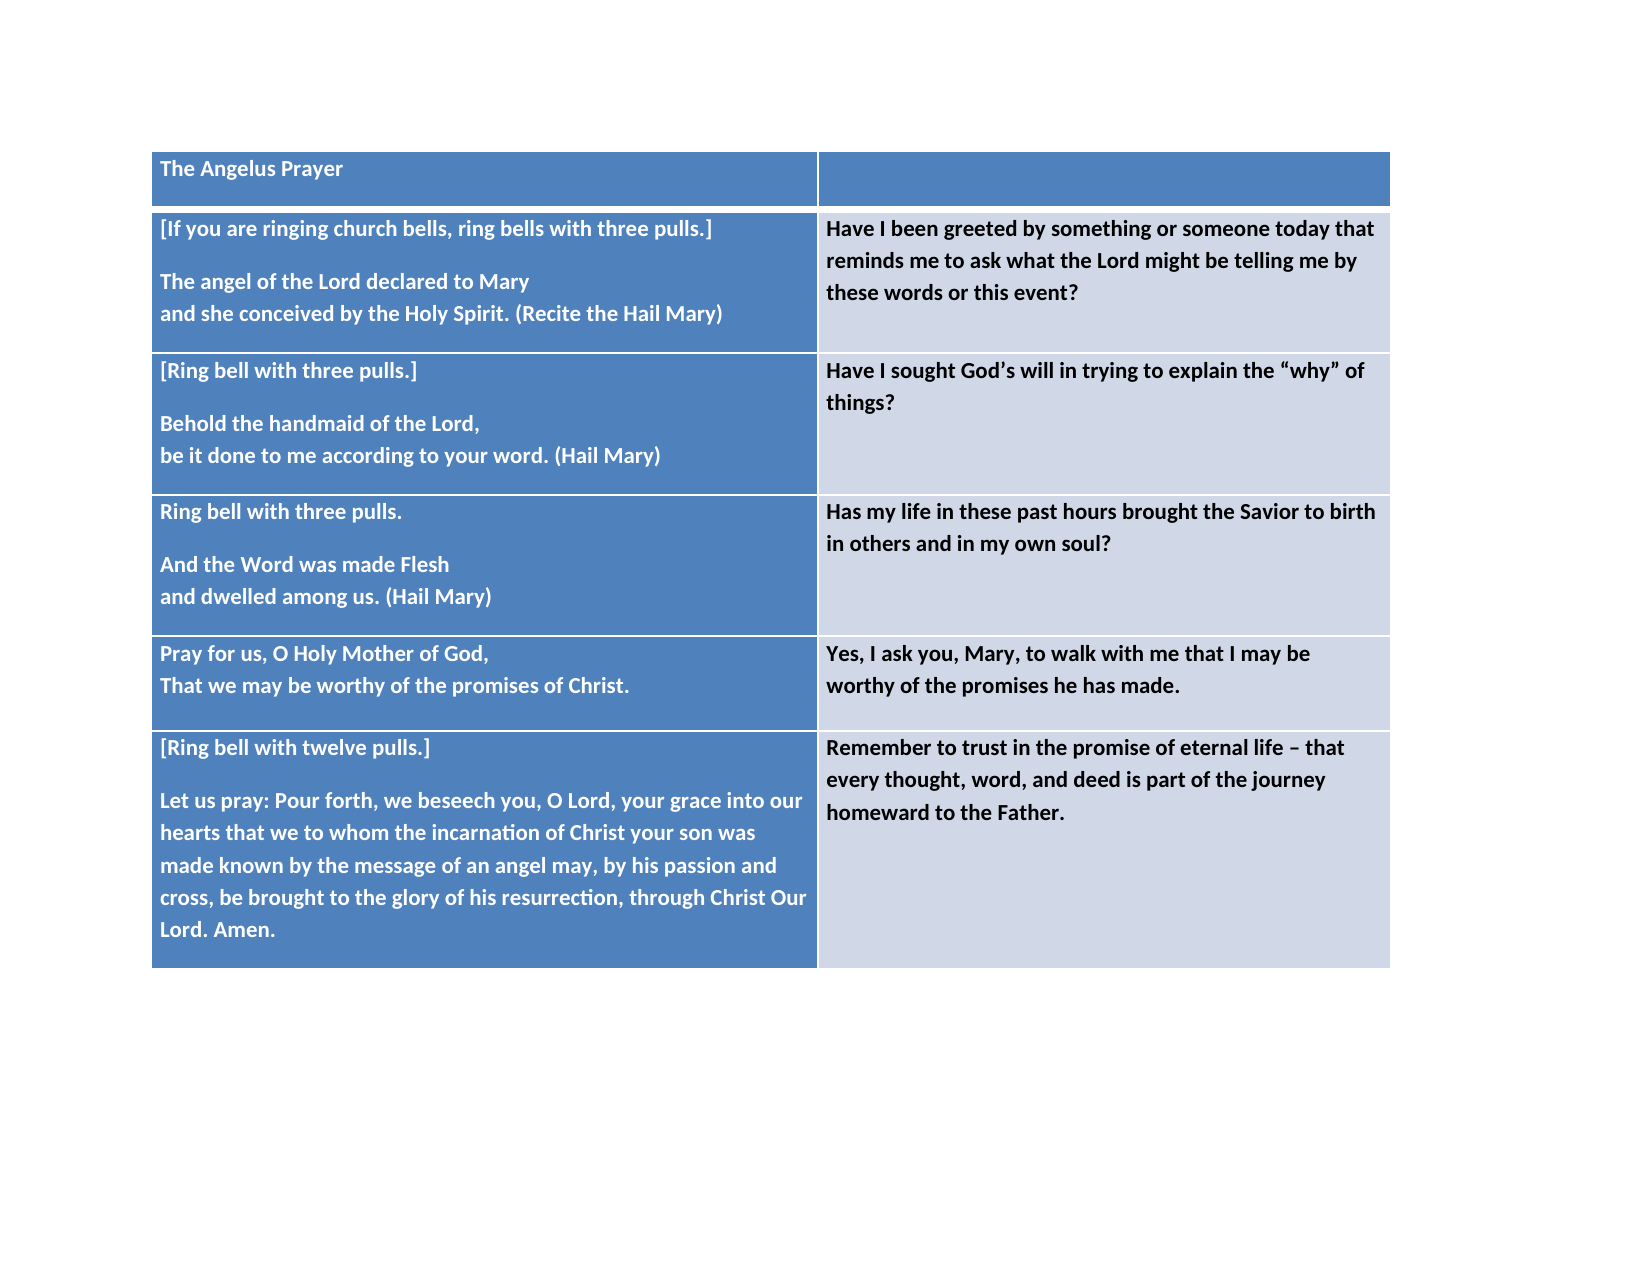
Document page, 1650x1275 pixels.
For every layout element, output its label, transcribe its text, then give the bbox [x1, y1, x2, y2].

table_cell Ring bell with three pulls. And the Word was made Flesh and dwelled among us. (Hail Mary) [152, 496, 817, 635]
table_cell [Ring bell with three pulls.] Behold the handmaid of the Lord, be it done to me according to your word. (Hail Mary) [152, 354, 817, 494]
table_cell [If you are ringing church bells, ring bells with three pulls.] The angel of the Lord declared to Mary and she conceived by the Holy Spirit. (Recite the Hail Mary) [152, 213, 817, 352]
table_cell Have I sought God’s will in trying to explain the “why” of things? [819, 354, 1390, 494]
table_cell Yes, I ask you, Mary, to walk with me that I may be worthy of the promises he has made. [819, 637, 1390, 730]
table_header [819, 152, 1390, 206]
table_cell [Ring bell with twelve pulls.] Let us pray: Pour forth, we beseech you, O Lord, your grace into our hearts that we to whom the incarnation of Christ your son was made known by the message of an angel may, by his passion and cross, be brought to the glory of his resurrection, through Christ Our Lord. Amen. [152, 732, 817, 968]
table_cell Remember to trust in the promise of eternal life – that every thought, word, and deed is part of the journey homeward to the Father. [819, 732, 1390, 968]
table_header The Angelus Prayer [152, 152, 817, 206]
table_cell Has my life in these past hours brought the Savior to birth in others and in my own soul? [819, 496, 1390, 635]
table_cell Have I been greeted by something or someone today that reminds me to ask what the Lord might be telling me by these words or this event? [819, 213, 1390, 352]
table_cell Pray for us, O Holy Mother of God, That we may be worthy of the promises of Christ. [152, 637, 817, 730]
